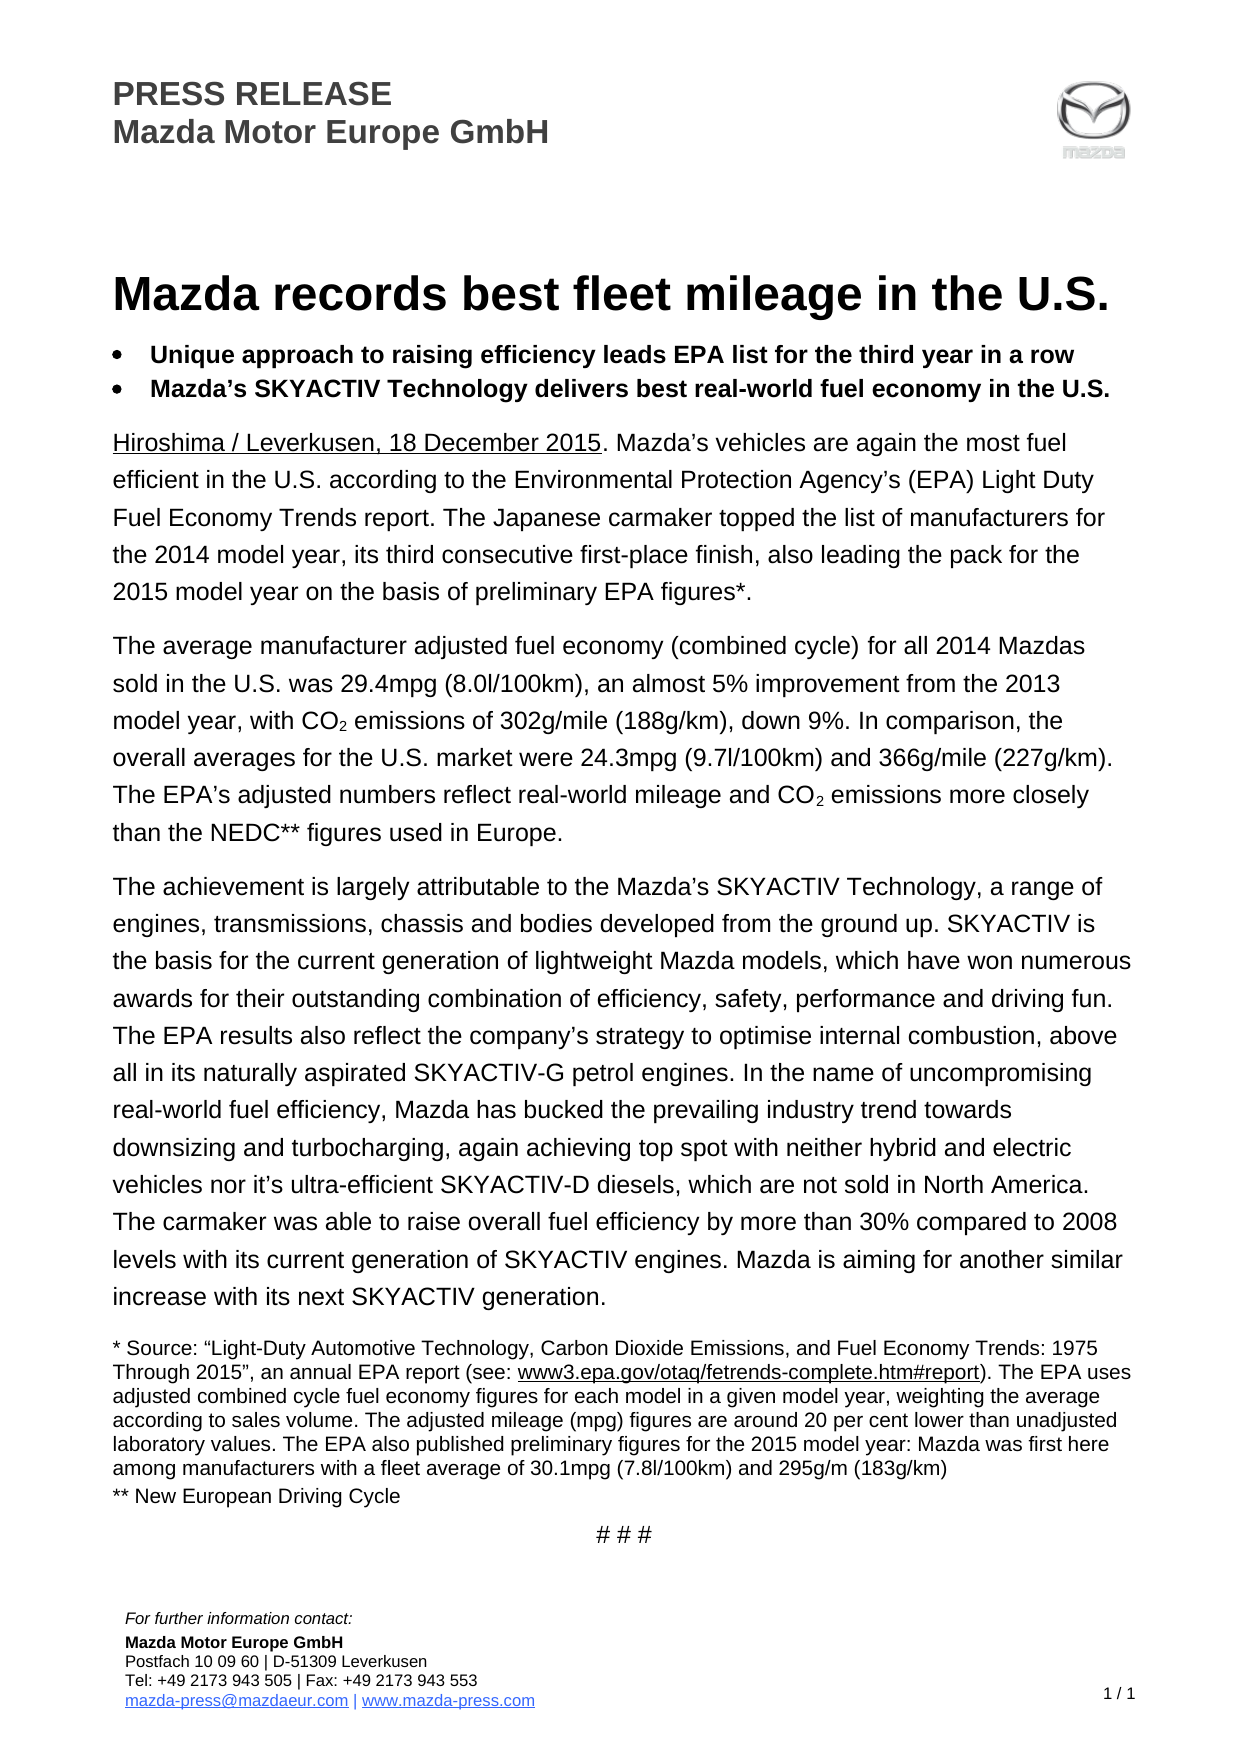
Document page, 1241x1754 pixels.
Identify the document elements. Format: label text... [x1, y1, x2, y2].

text ** New European Driving Cycle [112, 1484, 1135, 1508]
list Mazda’s SKYACTIV Technology delivers best real-world fuel economy in the U.S. [112, 374, 1135, 403]
text The average manufacturer adjusted fuel economy (combined cycle) for all 2014 Mazdas sold in the U.S. was 29.4mpg (8.0l/100km), an almost 5% improvement from the 2013 model year, with CO2 emissions of 302g/mile (188g/km), down 9%. In comparison, the overall averages for the U.S. market were 24.3mpg (9.7l/100km) and 366g/mile (227g/km). The EPA’s adjusted numbers reflect real-world mileage and CO2 emissions more closely than the NEDC** figures used in Europe. [112, 631, 1135, 846]
text Mazda records best fleet mileage in the U.S. [112, 266, 1135, 321]
text # # # [112, 1520, 1135, 1549]
list Unique approach to raising efficiency leads EPA list for the third year in a row [112, 340, 1135, 369]
picture [1001, 18, 1187, 203]
text The achievement is largely attributable to the Mazda’s SKYACTIV Technology, a range of engines, transmissions, chassis and bodies developed from the ground up. SKYACTIV is the basis for the current generation of lightweight Mazda models, which have won numerous awards for their outstanding combination of efficiency, safety, performance and driving fun. The EPA results also reflect the company’s strategy to optimise internal combustion, above all in its naturally aspirated SKYACTIV-G petrol engines. In the name of uncompromising real-world fuel efficiency, Mazda has bucked the prevailing industry trend towards downsizing and turbocharging, again achieving top spot with neither hybrid and electric vehicles nor it’s ultra-efficient SKYACTIV-D diesels, which are not sold in North America. The carmaker was able to raise overall fuel efficiency by more than 30% compared to 2008 levels with its current generation of SKYACTIV engines. Mazda is aiming for another similar increase with its next SKYACTIV generation. [112, 872, 1135, 1311]
text Hiroshima / Leverkusen, 18 December 2015. Mazda’s vehicles are again the most fuel efficient in the U.S. according to the Environmental Protection Agency’s (EPA) Light Duty Fuel Economy Trends report. The Japanese carmaker topped the list of manufacturers for the 2014 model year, its third consecutive first-place finish, also leading the pack for the 2015 model year on the basis of preliminary EPA figures*. [112, 428, 1135, 606]
text * Source: “Light-Duty Automotive Technology, Carbon Dioxide Emissions, and Fuel Economy Trends: 1975 Through 2015”, an annual EPA report (see: www3.epa.gov/otaq/fetrends-complete.htm#report). The EPA uses adjusted combined cycle fuel economy figures for each model in a given model year, weighting the average according to sales volume. The adjusted mileage (mpg) figures are around 20 per cent lower than unadjusted laboratory values. The EPA also published preliminary figures for the 2015 model year: Mazda was first here among manufacturers with a fleet average of 30.1mpg (7.8l/100km) and 295g/m (183g/km) [112, 1336, 1135, 1479]
